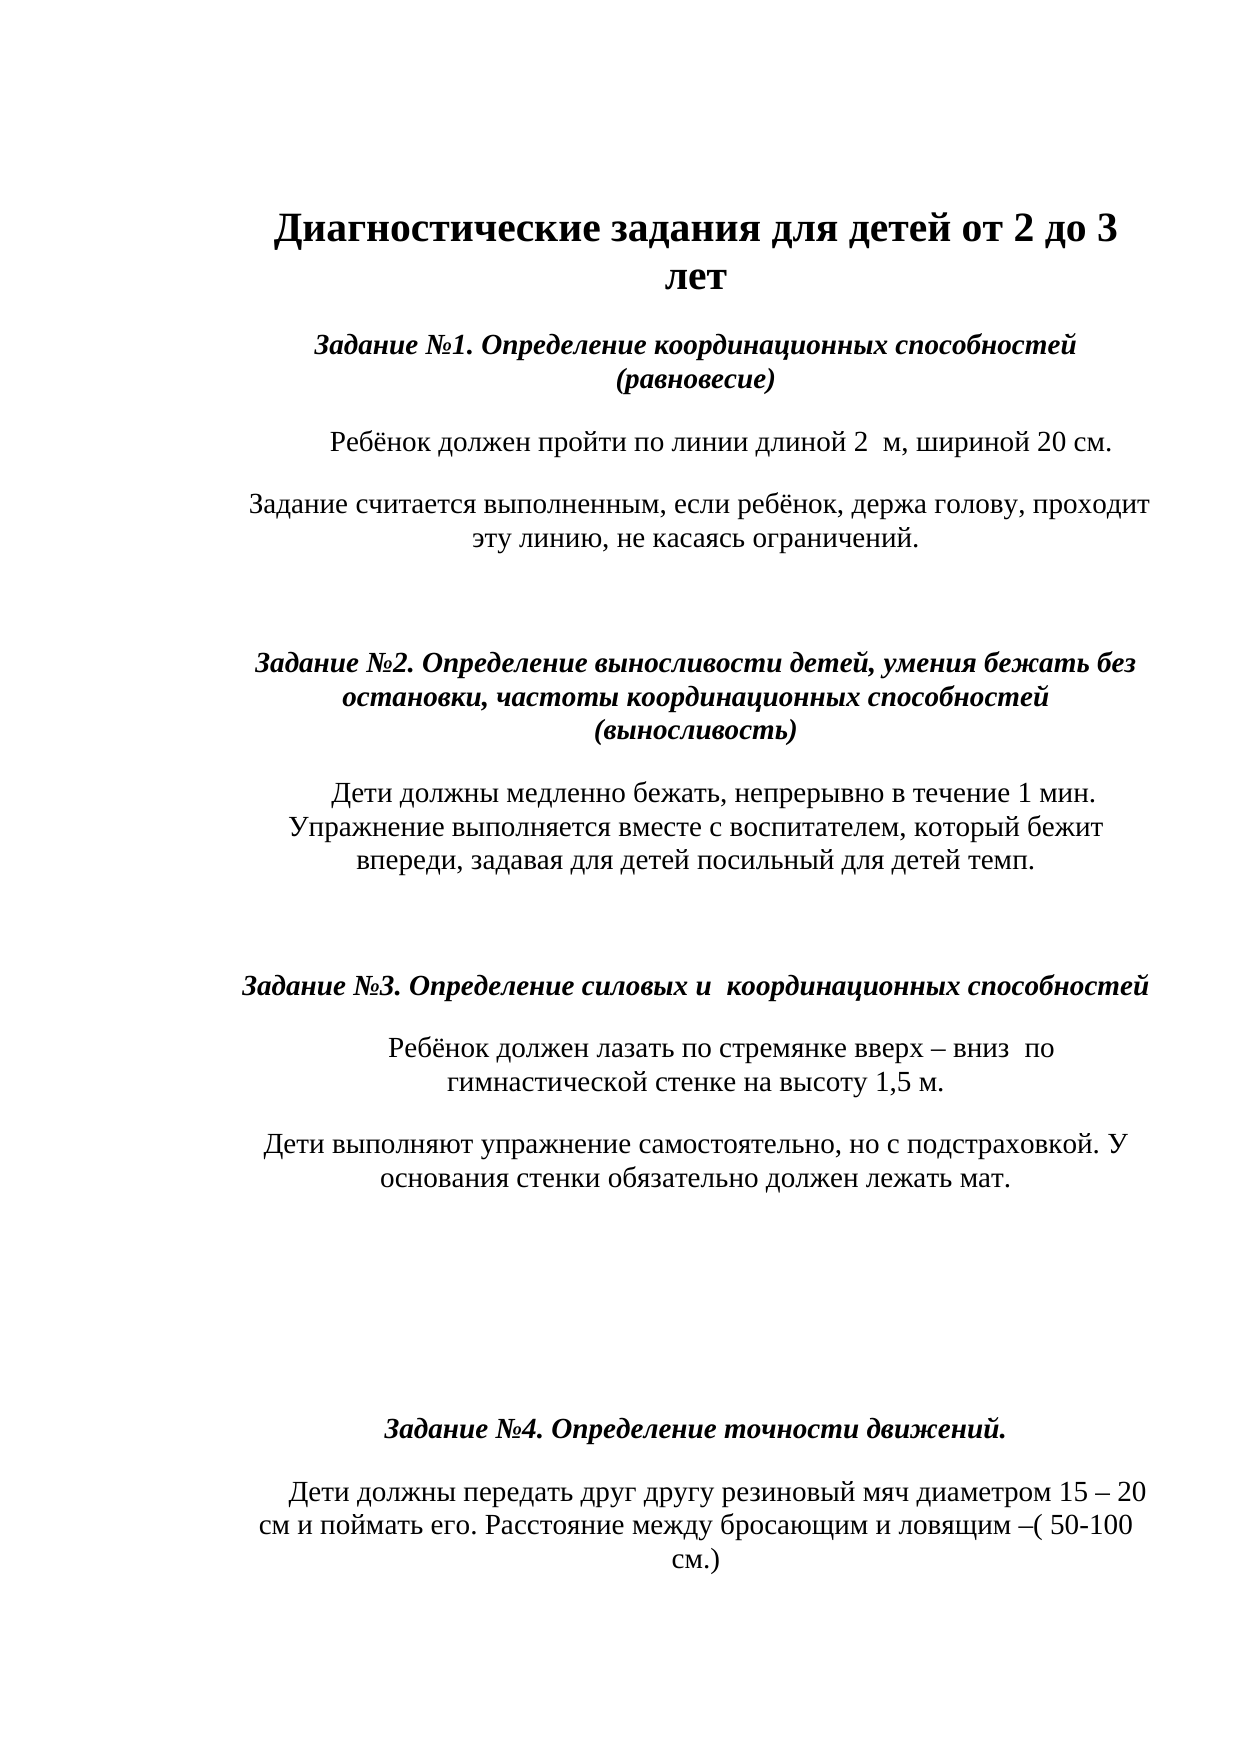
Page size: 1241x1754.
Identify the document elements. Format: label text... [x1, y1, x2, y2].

text Дети должны медленно бежать, непрерывно в течение 1 мин. Упражнение выполняется вместе с воспитателем, который бежит впереди, задавая для детей посильный для детей темп. [240, 775, 1152, 876]
text Ребёнок должен пройти по линии длиной 2 м, шириной 20 см. [240, 424, 1152, 457]
text Дети должны передать друг другу резиновый мяч диаметром 15 – 20 см и поймать его. Расстояние между бросающим и ловящим –( 50-100 см.) [240, 1474, 1152, 1574]
text Дети выполняют упражнение самостоятельно, но с подстраховкой. У основания стенки обязательно должен лежать мат. [240, 1127, 1152, 1194]
text Ребёнок должен лазать по стремянке вверх – вниз по гимнастической стенке на высоту 1,5 м. [240, 1030, 1152, 1097]
text Задание №2. Определение выносливости детей, умения бежать без остановки, частоты координационных способностей (выносливость) [240, 645, 1152, 746]
text Задание №4. Определение точности движений. [240, 1411, 1152, 1444]
text Задание считается выполненным, если ребёнок, держа голову, проходит эту линию, не касаясь ограничений. [240, 486, 1152, 553]
text Диагностические задания для детей от 2 до 3 лет [240, 202, 1152, 298]
text Задание №1. Определение координационных способностей (равновесие) [240, 327, 1152, 394]
text Задание №3. Определение силовых и координационных способностей [240, 968, 1152, 1001]
